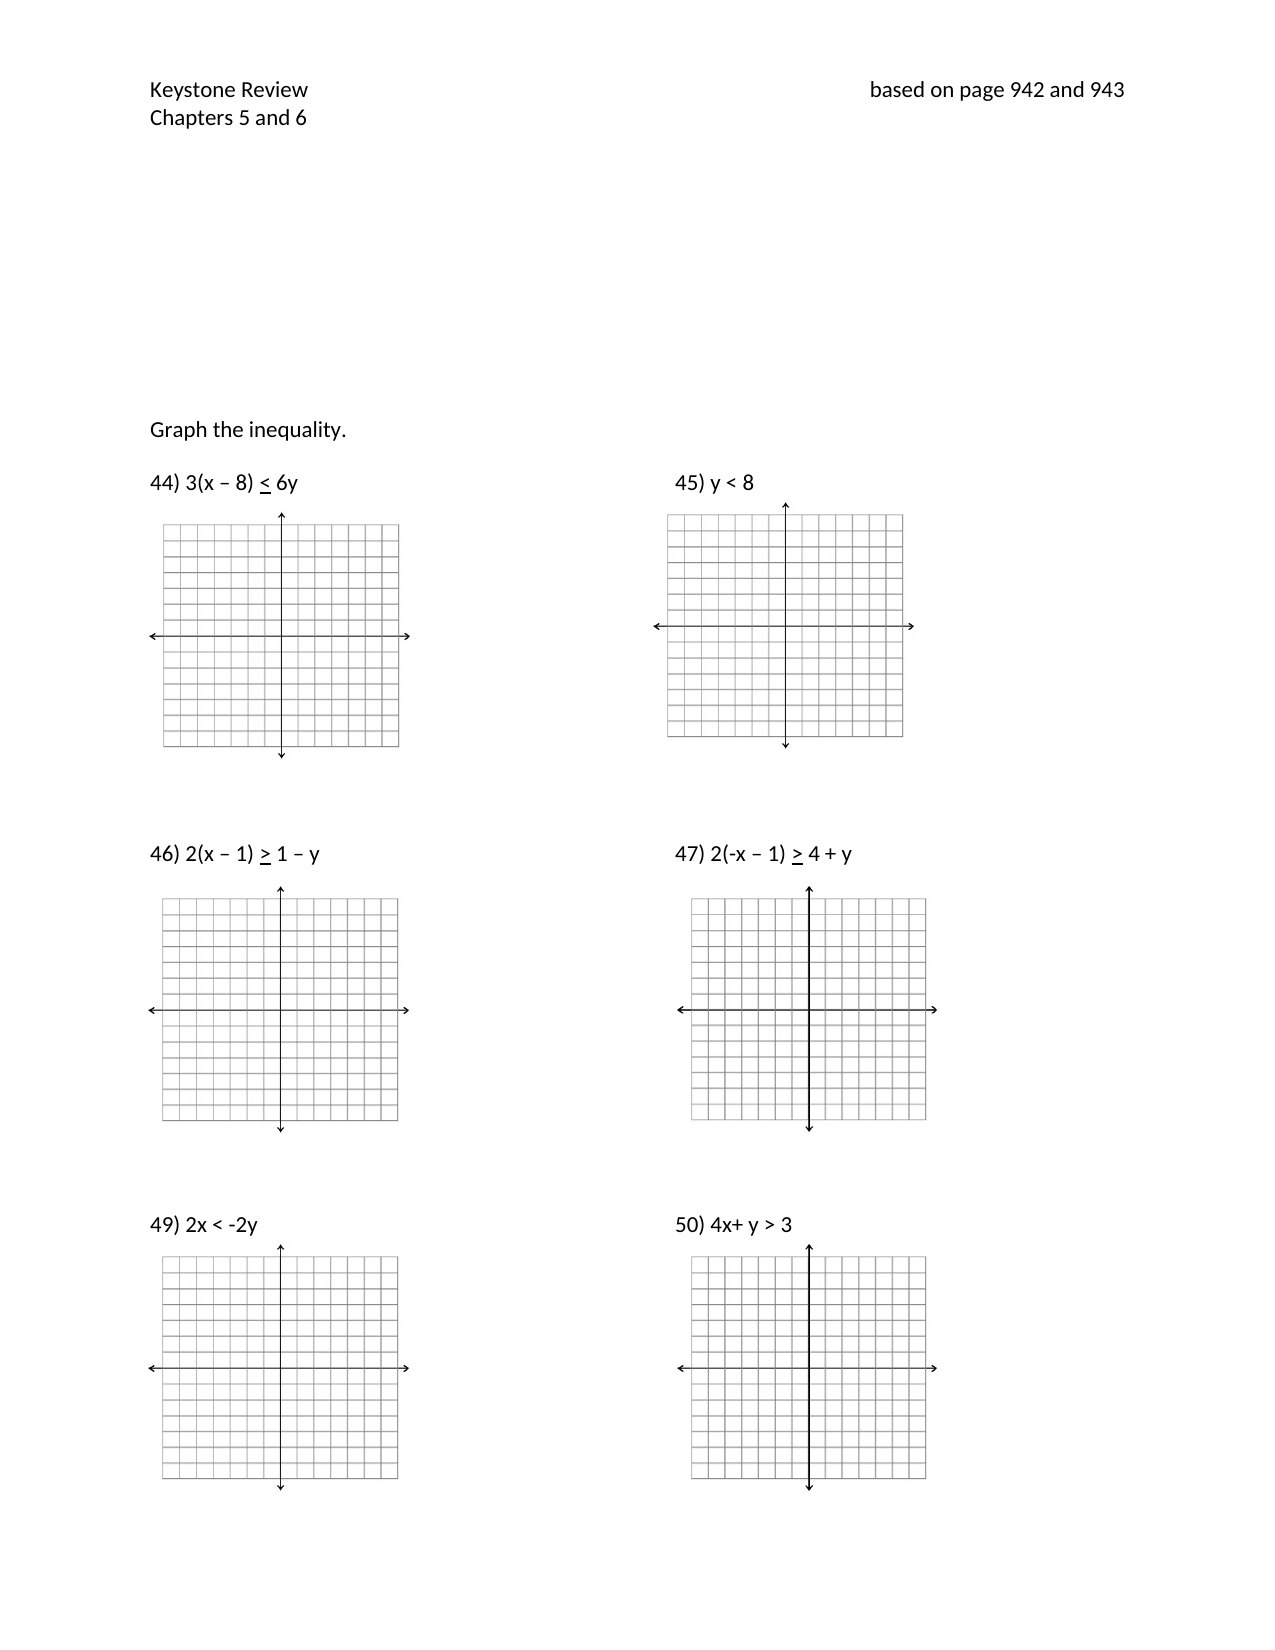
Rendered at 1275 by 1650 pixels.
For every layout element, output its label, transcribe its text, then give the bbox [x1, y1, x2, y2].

text 44) 3(x – 8) < 6y 45) y < 8 [150, 468, 1125, 496]
picture [146, 882, 416, 1137]
text 46) 2(x – 1) > 1 – y 47) 2(-x – 1) > 4 + y [150, 839, 1125, 867]
picture [675, 1240, 944, 1495]
picture [147, 508, 417, 763]
picture [675, 882, 944, 1136]
picture [146, 1240, 416, 1495]
text 49) 2x < -2y 50) 4x+ y > 3 [150, 1210, 1125, 1238]
text Graph the inequality. [150, 415, 1125, 443]
picture [651, 499, 921, 753]
